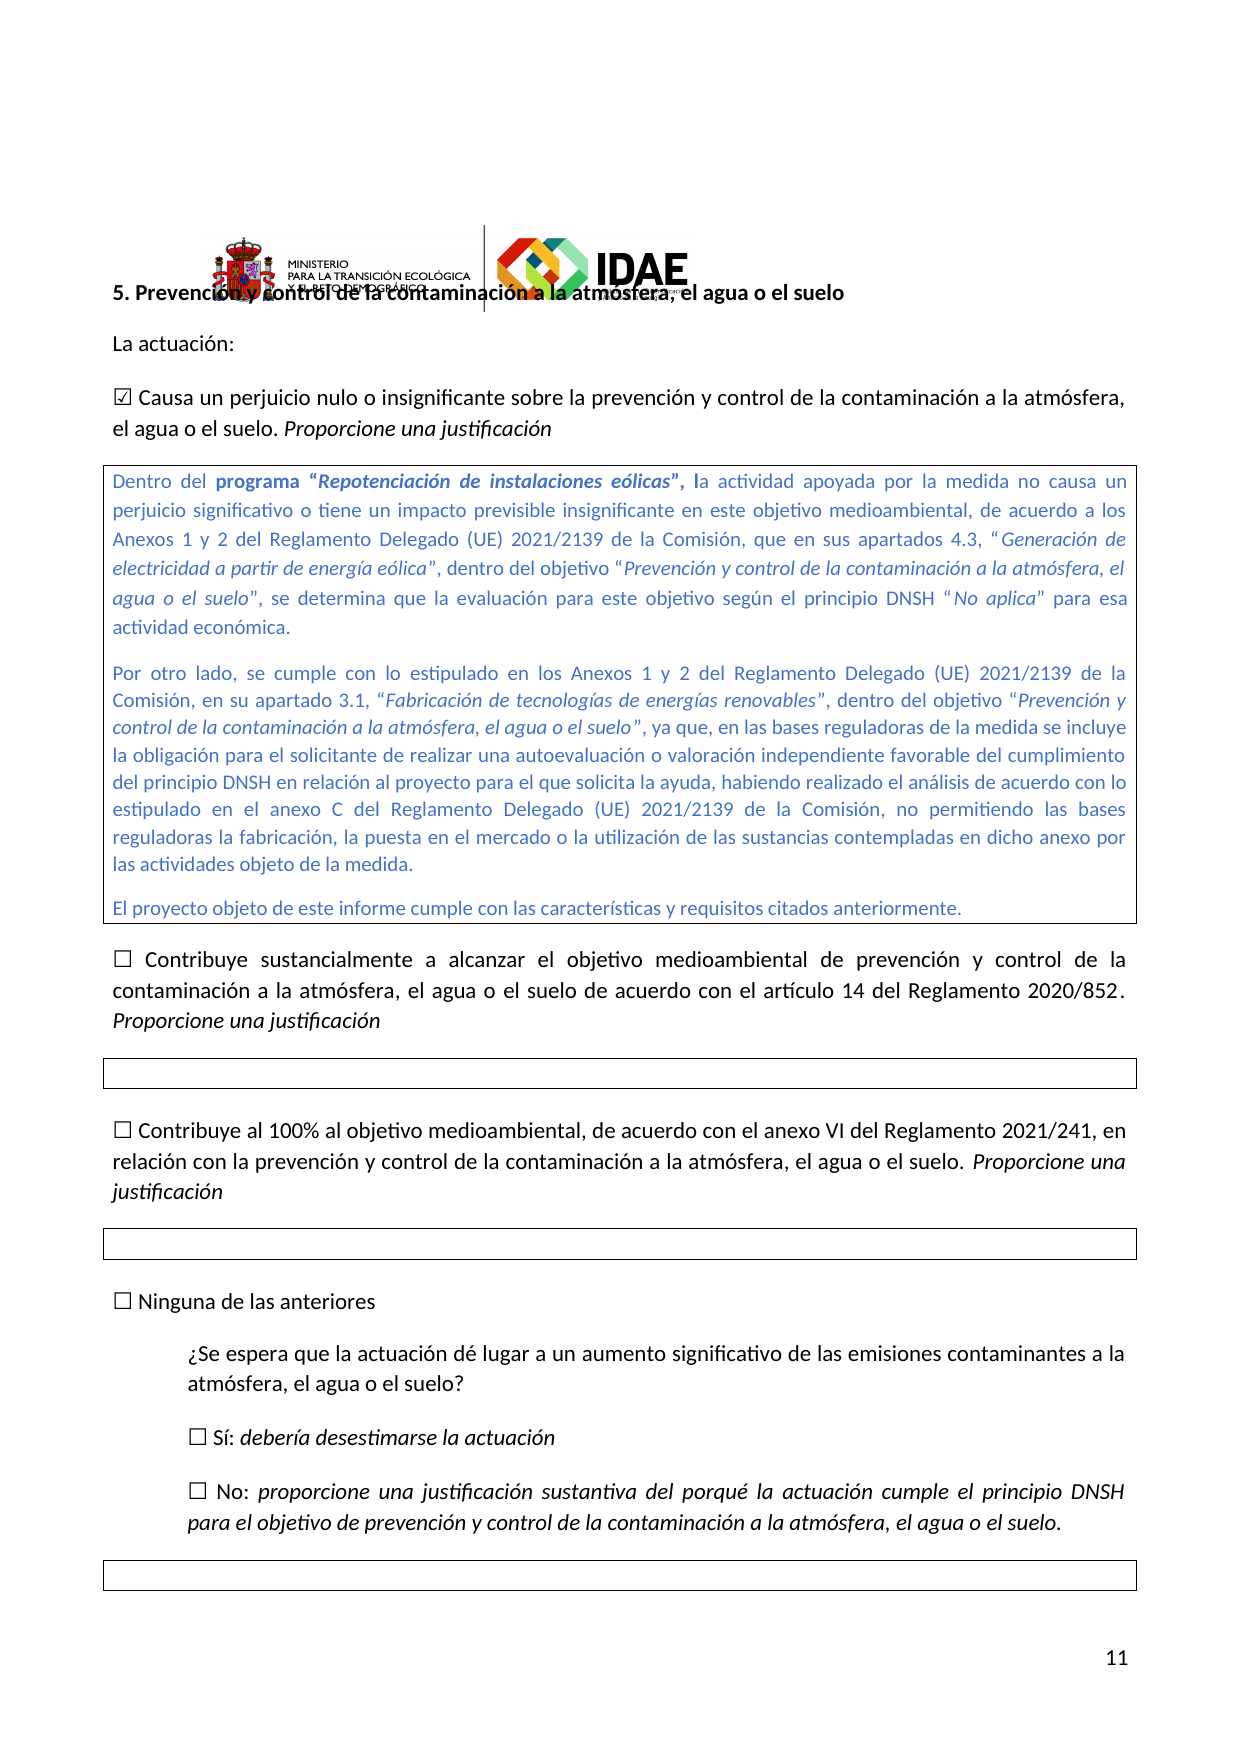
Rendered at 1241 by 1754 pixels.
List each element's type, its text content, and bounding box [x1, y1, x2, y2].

text ☐ Sí: debería desestimarse la actuación [187, 1420, 1128, 1452]
text El proyecto objeto de este informe cumple con las características y requisitos citados anteriormente. [104, 892, 1136, 923]
text La actuación: [112, 329, 1128, 357]
text ¿Se espera que la actuación dé lugar a un aumento significativo de las emisiones contaminantes a la atmósfera, el agua o el suelo? [187, 1339, 1128, 1397]
text Dentro del programa “Repotenciación de instalaciones eólicas”, la actividad apoyada por la medida no causa un perjuicio significativo o tiene un impacto previsible insignificante en este objetivo medioambiental, de acuerdo a los Anexos 1 y 2 del Reglamento Delegado (UE) 2021/2139 de la Comisión, que en sus apartados 4.3, “Generación de electricidad a partir de energía eólica”, dentro del objetivo “Prevención y control de la contaminación a la atmósfera, el agua o el suelo”, se determina que la evaluación para este objetivo según el principio DNSH “No aplica” para esa actividad económica. [104, 466, 1136, 639]
text ☐ Contribuye al 100% al objetivo medioambiental, de acuerdo con el anexo VI del Reglamento 2021/241, en relación con la prevención y control de la contaminación a la atmósfera, el agua o el suelo. Proporcione una justificación [112, 1114, 1128, 1205]
text ☐ Contribuye sustancialmente a alcanzar el objetivo medioambiental de prevención y control de la contaminación a la atmósfera, el agua o el suelo de acuerdo con el artículo 14 del Reglamento 2020/852. Proporcione una justificación [112, 943, 1128, 1034]
text ☑ Causa un perjuicio nulo o insignificante sobre la prevención y control de la contaminación a la atmósfera, el agua o el suelo. Proporcione una justificación [112, 380, 1128, 442]
text ☐ Ninguna de las anteriores [112, 1284, 1128, 1316]
text Por otro lado, se cumple con lo estipulado en los Anexos 1 y 2 del Reglamento Delegado (UE) 2021/2139 de la Comisión, en su apartado 3.1, “Fabricación de tecnologías de energías renovables”, dentro del objetivo “Prevención y control de la contaminación a la atmósfera, el agua o el suelo”, ya que, en las bases reguladoras de la medida se incluye la obligación para el solicitante de realizar una autoevaluación o valoración independiente favorable del cumplimiento del principio DNSH en relación al proyecto para el que solicita la ayuda, habiendo realizado el análisis de acuerdo con lo estipulado en el anexo C del Reglamento Delegado (UE) 2021/2139 de la Comisión, no permitiendo las bases reguladoras la fabricación, la puesta en el mercado o la utilización de las sustancias contempladas en dicho anexo por las actividades objeto de la medida. [104, 657, 1136, 877]
text 5. Prevención y control de la contaminación a la atmósfera, el agua o el suelo [700, 278, 1128, 306]
text ☐ No: proporcione una justificación sustantiva del porqué la actuación cumple el principio DNSH para el objetivo de prevención y control de la contaminación a la atmósfera, el agua o el suelo. [187, 1475, 1128, 1536]
